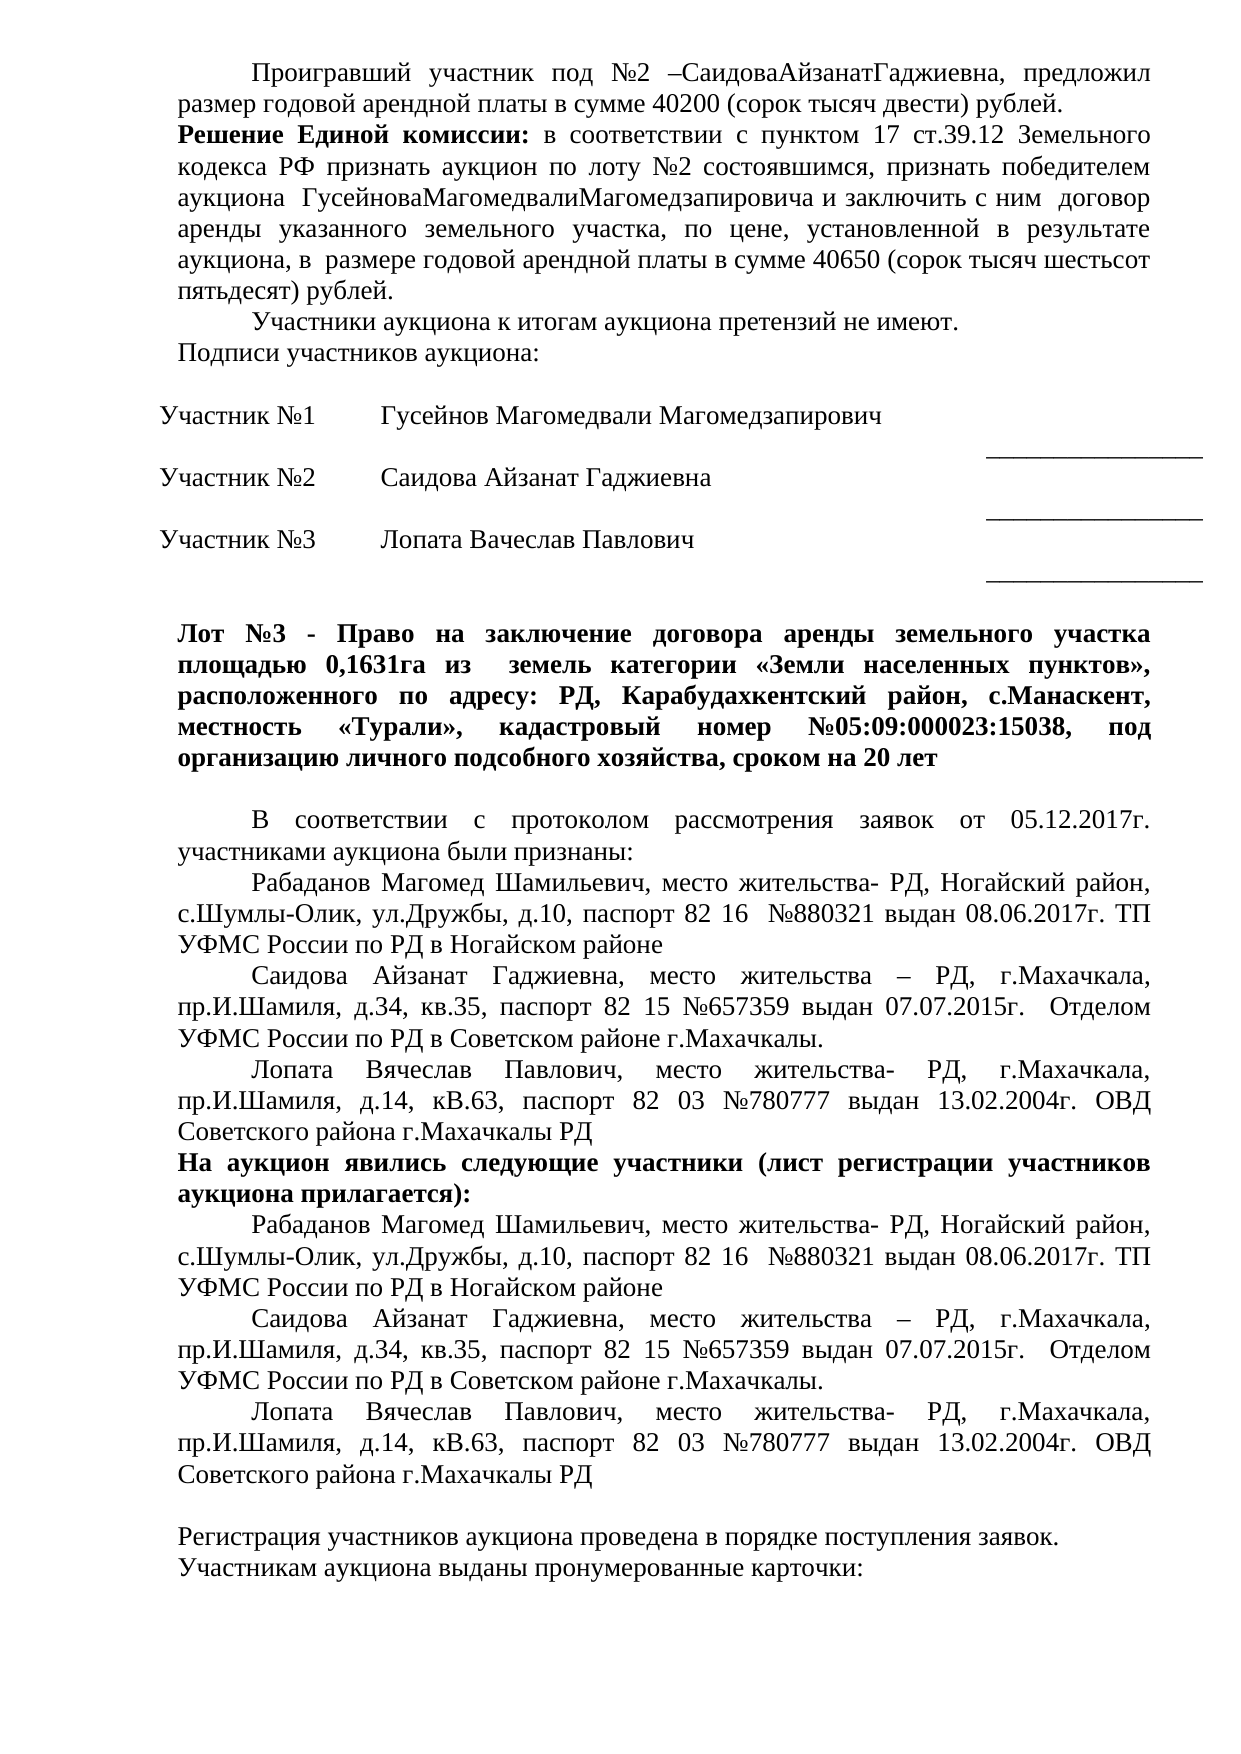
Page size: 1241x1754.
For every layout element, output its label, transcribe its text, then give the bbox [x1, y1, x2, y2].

text Лот №3 - Право на заключение договора аренды земельного участка площадью 0,1631га из земель категории «Земли населенных пунктов», расположенного по адресу: РД, Карабудахкентский район, с.Манаскент, местность «Турали», кадастровый номер №05:09:000023:15038, под организацию личного подсобного хозяйства, сроком на 20 лет [177, 617, 1152, 772]
text Лопата Вячеслав Павлович, место жительства- РД, г.Махачкала, пр.И.Шамиля, д.14, кВ.63, паспорт 82 03 №780777 выдан 13.02.2004г. ОВД Советского района г.Махачкалы РД [177, 1395, 1152, 1489]
text Решение Единой комиссии: в соответствии с пунктом 17 ст.39.12 Земельного кодекса РФ признать аукцион по лоту №2 состоявшимся, признать победителем аукциона ГусейноваМагомедвалиМагомедзапировича и заключить с ним договор аренды указанного земельного участка, по цене, установленной в результате аукциона, в размере годовой арендной платы в сумме 40650 (сорок тысяч шестьсот пятьдесят) рублей. [177, 118, 1152, 305]
text Регистрация участников аукциона проведена в порядке поступления заявок. [177, 1520, 1152, 1551]
text На аукцион явились следующие участники (лист регистрации участников аукциона прилагается): [177, 1146, 1152, 1208]
table_cell ________________ [975, 523, 1240, 586]
text Лопата Вячеслав Павлович, место жительства- РД, г.Махачкала, пр.И.Шамиля, д.14, кВ.63, паспорт 82 03 №780777 выдан 13.02.2004г. ОВД Советского района г.Махачкалы РД [177, 1053, 1152, 1146]
table_cell Саидова Айзанат Гаджиевна [369, 461, 975, 523]
text Проигравший участник под №2 –СаидоваАйзанатГаджиевна, предложил размер годовой арендной платы в сумме 40200 (сорок тысяч двести) рублей. [177, 56, 1152, 118]
text Участникам аукциона выданы пронумерованные карточки: [177, 1551, 1152, 1582]
text Участники аукциона к итогам аукциона претензий не имеют. [177, 305, 1152, 336]
table_header Участник №1 [148, 399, 369, 461]
text Саидова Айзанат Гаджиевна, место жительства – РД, г.Махачкала, пр.И.Шамиля, д.34, кв.35, паспорт 82 15 №657359 выдан 07.07.2015г. Отделом УФМС России по РД в Советском районе г.Махачкалы. [177, 959, 1152, 1053]
text Подписи участников аукциона: [177, 336, 1152, 368]
text Рабаданов Магомед Шамильевич, место жительства- РД, Ногайский район, с.Шумлы-Олик, ул.Дружбы, д.10, паспорт 82 16 №880321 выдан 08.06.2017г. ТП УФМС России по РД в Ногайском районе [177, 866, 1152, 959]
table_header ________________ [975, 399, 1240, 461]
table_cell Участник №2 [148, 461, 369, 523]
table_header Гусейнов Магомедвали Магомедзапирович [369, 399, 975, 461]
table_cell ________________ [975, 461, 1240, 523]
text В соответствии с протоколом рассмотрения заявок от 05.12.2017г. участниками аукциона были признаны: [177, 804, 1152, 866]
table_cell Лопата Вачеслав Павлович [369, 523, 975, 586]
text Рабаданов Магомед Шамильевич, место жительства- РД, Ногайский район, с.Шумлы-Олик, ул.Дружбы, д.10, паспорт 82 16 №880321 выдан 08.06.2017г. ТП УФМС России по РД в Ногайском районе [177, 1208, 1152, 1302]
table_cell Участник №3 [148, 523, 369, 586]
text Саидова Айзанат Гаджиевна, место жительства – РД, г.Махачкала, пр.И.Шамиля, д.34, кв.35, паспорт 82 15 №657359 выдан 07.07.2015г. Отделом УФМС России по РД в Советском районе г.Махачкалы. [177, 1302, 1152, 1395]
